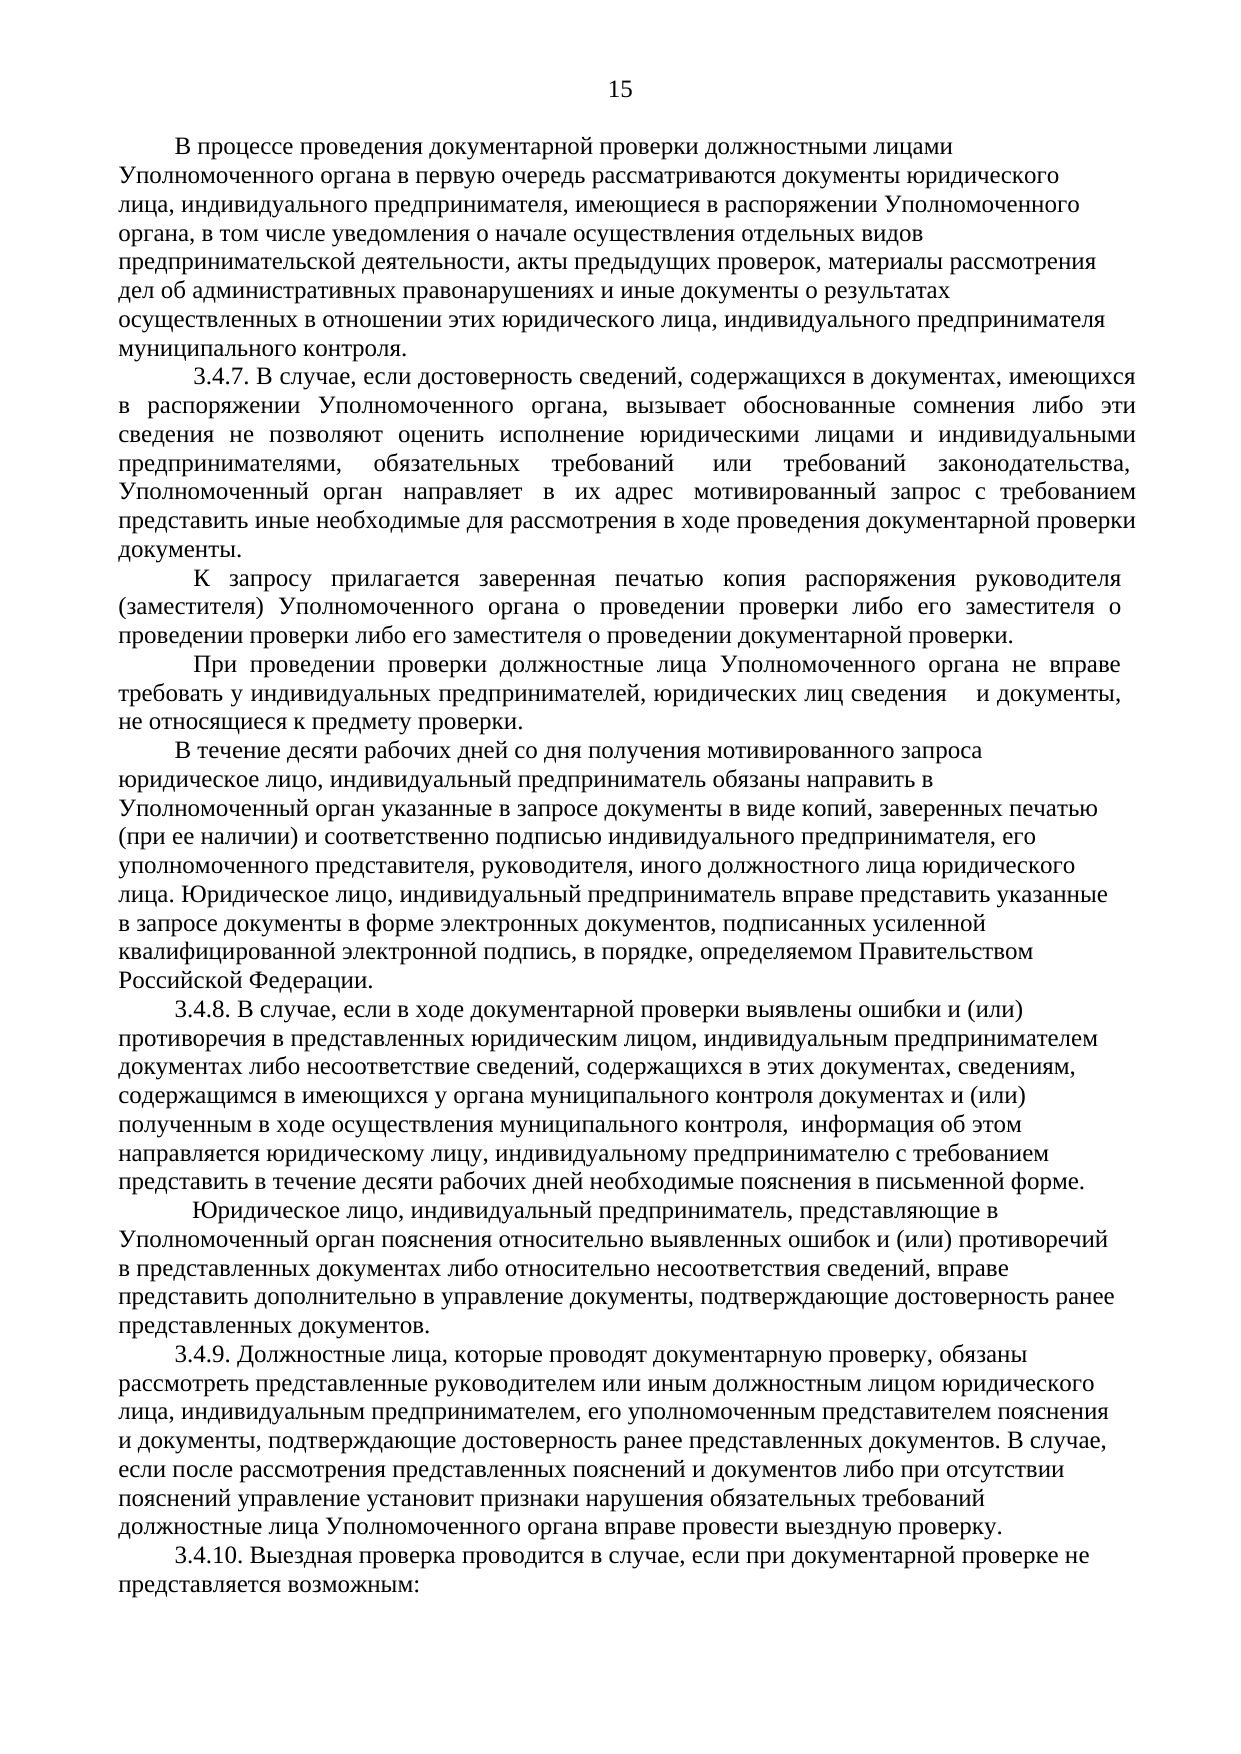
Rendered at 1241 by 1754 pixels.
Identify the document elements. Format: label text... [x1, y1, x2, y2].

text К запросу прилагается заверенная печатью копия распоряжения руководителя (заместителя) Уполномоченного органа о проведении проверки либо его заместителя о проведении проверки либо его заместителя о проведении документарной проверки. [118, 563, 1122, 649]
text В течение десяти рабочих дней со дня получения мотивированного запроса юридическое лицо, индивидуальный предприниматель обязаны направить в Уполномоченный орган указанные в запросе документы в виде копий, заверенных печатью (при ее наличии) и соответственно подписью индивидуального предпринимателя, его уполномоченного представителя, руководителя, иного должностного лица юридического лица. Юридическое лицо, индивидуальный предприниматель вправе представить указанные в запросе документы в форме электронных документов, подписанных усиленной квалифицированной электронной подпись, в порядке, определяемом Правительством Российской Федерации. [118, 735, 1122, 994]
text 3.4.9. Должностные лица, которые проводят документарную проверку, обязаны рассмотреть представленные руководителем или иным должностным лицом юридического лица, индивидуальным предпринимателем, его уполномоченным представителем пояснения и документы, подтверждающие достоверность ранее представленных документов. В случае, если после рассмотрения представленных пояснений и документов либо при отсутствии пояснений управление установит признаки нарушения обязательных требований должностные лица Уполномоченного органа вправе провести выездную проверку. [118, 1339, 1122, 1540]
text 3.4.8. В случае, если в ходе документарной проверки выявлены ошибки и (или) противоречия в представленных юридическим лицом, индивидуальным предпринимателем документах либо несоответствие сведений, содержащихся в этих документах, сведениям, содержащимся в имеющихся у органа муниципального контроля документах и (или) полученным в ходе осуществления муниципального контроля, информация об этом направляется юридическому лицу, индивидуальному предпринимателю с требованием представить в течение десяти рабочих дней необходимые пояснения в письменной форме. [118, 994, 1122, 1195]
text В процессе проведения документарной проверки должностными лицами Уполномоченного органа в первую очередь рассматриваются документы юридического лица, индивидуального предпринимателя, имеющиеся в распоряжении Уполномоченного органа, в том числе уведомления о начале осуществления отдельных видов предпринимательской деятельности, акты предыдущих проверок, материалы рассмотрения дел об административных правонарушениях и иные документы о результатах осуществленных в отношении этих юридического лица, индивидуального предпринимателя муниципального контроля. [118, 131, 1122, 361]
text При проведении проверки должностные лица Уполномоченного органа не вправе требовать у индивидуальных предпринимателей, юридических лиц сведения и документы, не относящиеся к предмету проверки. [118, 649, 1122, 735]
text Юридическое лицо, индивидуальный предприниматель, представляющие в Уполномоченный орган пояснения относительно выявленных ошибок и (или) противоречий в представленных документах либо относительно несоответствия сведений, вправе представить дополнительно в управление документы, подтверждающие достоверность ранее представленных документов. [118, 1195, 1122, 1339]
text 3.4.10. Выездная проверка проводится в случае, если при документарной проверке не представляется возможным: [118, 1540, 1122, 1598]
text 3.4.7. В случае, если достоверность сведений, содержащихся в документах, имеющихся в распоряжении Уполномоченного органа, вызывает обоснованные сомнения либо эти сведения не позволяют оценить исполнение юридическими лицами и индивидуальными предпринимателями, обязательных требований или требований законодательства, Уполномоченный орган направляет в их адрес мотивированный запрос с требованием представить иные необходимые для рассмотрения в ходе проведения документарной проверки документы. [118, 361, 1137, 563]
